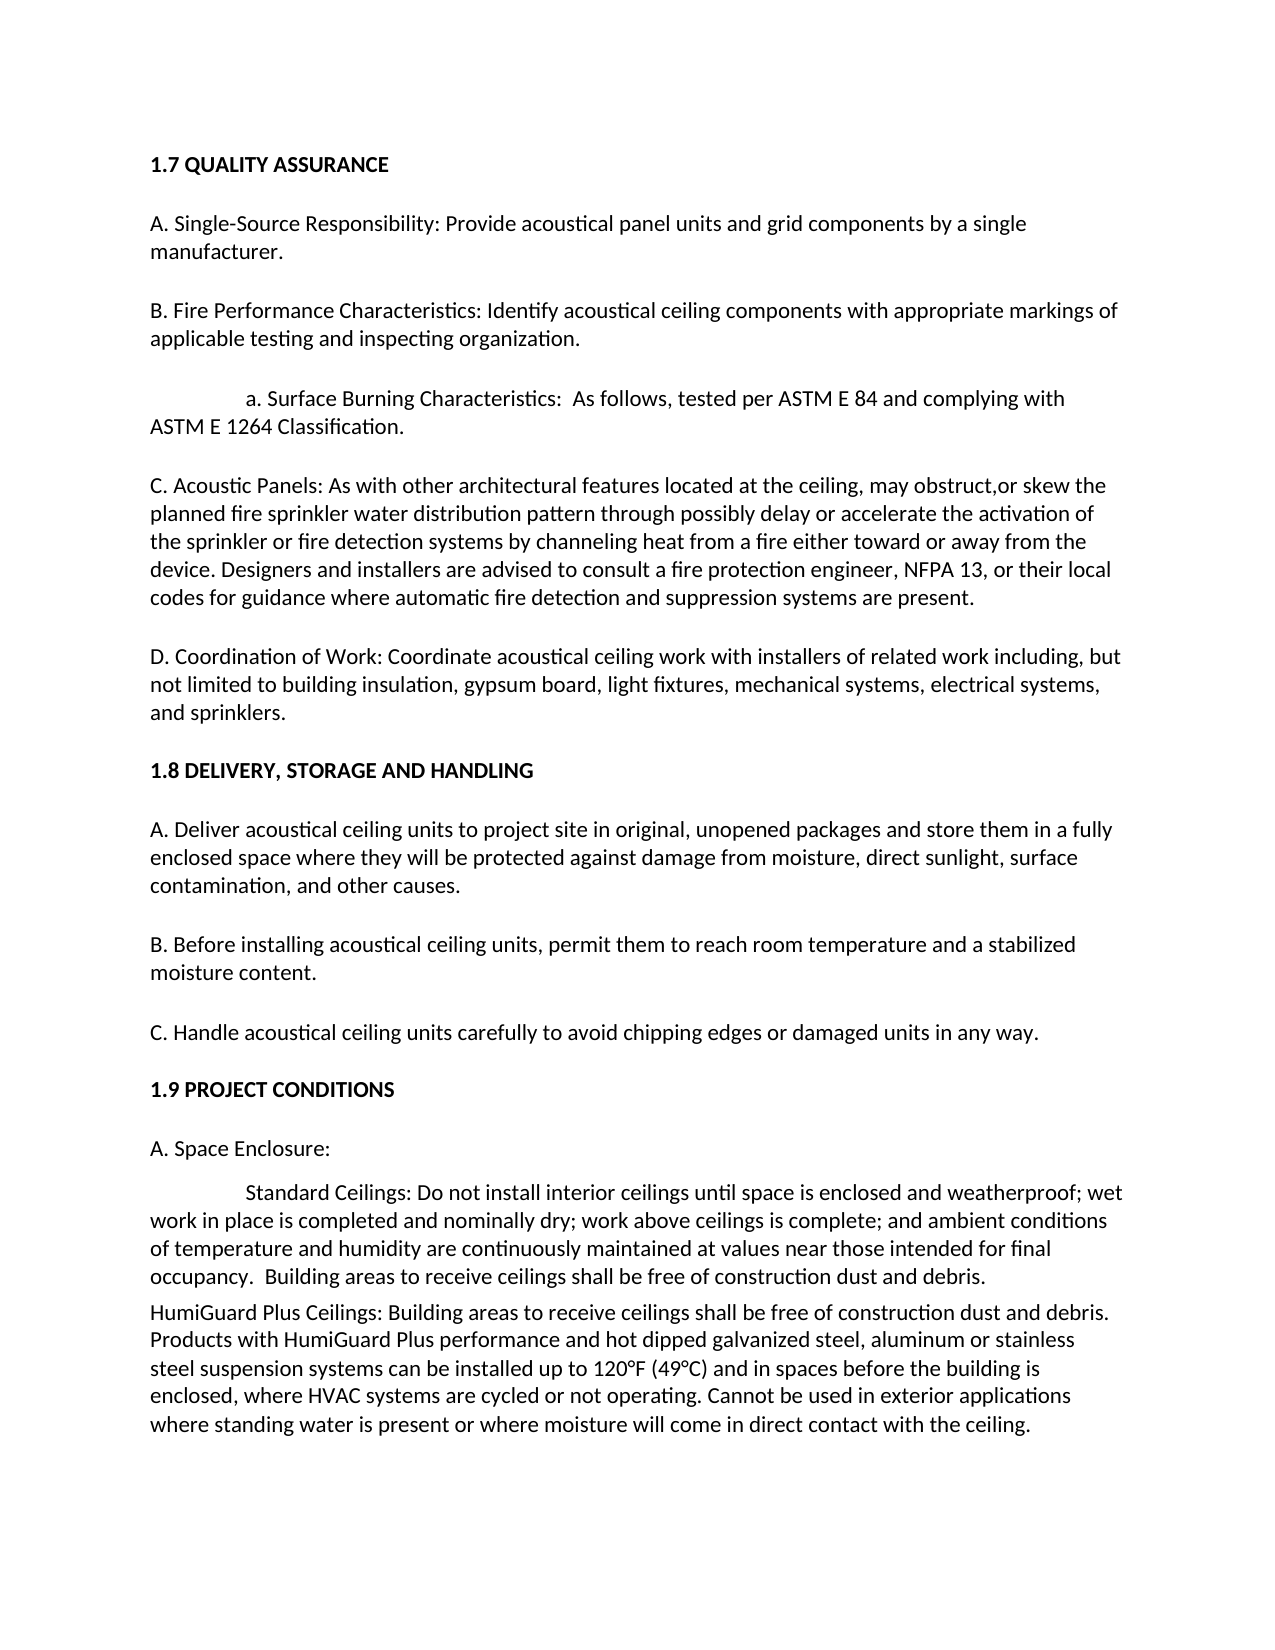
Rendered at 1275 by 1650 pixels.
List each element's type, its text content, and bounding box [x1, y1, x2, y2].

text C. Acoustic Panels: As with other architectural features located at the ceiling, may obstruct,or skew the planned fire sprinkler water distribution pattern through possibly delay or accelerate the activation of the sprinkler or fire detection systems by channeling heat from a fire either toward or away from the device. Designers and installers are advised to consult a fire protection engineer, NFPA 13, or their local codes for guidance where automatic fire detection and suppression systems are present. [150, 471, 1125, 611]
text a. Surface Burning Characteristics: As follows, tested per ASTM E 84 and complying with ASTM E 1264 Classification. [150, 384, 1125, 440]
text Standard Ceilings: Do not install interior ceilings until space is enclosed and weatherproof; wet work in place is completed and nominally dry; work above ceilings is complete; and ambient conditions of temperature and humidity are continuously maintained at values near those intended for final occupancy. Building areas to receive ceilings shall be free of construction dust and debris. [150, 1178, 1125, 1290]
text B. Before installing acoustical ceiling units, permit them to reach room temperature and a stabilized moisture content. [150, 930, 1125, 986]
text C. Handle acoustical ceiling units carefully to avoid chipping edges or damaged units in any way. [150, 1018, 1125, 1046]
text A. Space Enclosure: [150, 1134, 1125, 1162]
subtitle 1.8 DELIVERY, STORAGE AND HANDLING [150, 756, 1125, 784]
subtitle 1.9 PROJECT CONDITIONS [150, 1075, 1125, 1103]
text A. Deliver acoustical ceiling units to project site in original, unopened packages and store them in a fully enclosed space where they will be protected against damage from moisture, direct sunlight, surface contamination, and other causes. [150, 815, 1125, 899]
text B. Fire Performance Characteristics: Identify acoustical ceiling components with appropriate markings of applicable testing and inspecting organization. [150, 297, 1125, 353]
text D. Coordination of Work: Coordinate acoustical ceiling work with installers of related work including, but not limited to building insulation, gypsum board, light fixtures, mechanical systems, electrical systems, and sprinklers. [150, 642, 1125, 727]
subtitle 1.7 QUALITY ASSURANCE [150, 150, 1125, 178]
text A. Single-Source Responsibility: Provide acoustical panel units and grid components by a single manufacturer. [150, 209, 1125, 265]
text HumiGuard Plus Ceilings: Building areas to receive ceilings shall be free of construction dust and debris. Products with HumiGuard Plus performance and hot dipped galvanized steel, aluminum or stainless steel suspension systems can be installed up to 120°F (49°C) and in spaces before the building is enclosed, where HVAC systems are cycled or not operating. Cannot be used in exterior applications where standing water is present or where moisture will come in direct contact with the ceiling. [150, 1298, 1125, 1438]
